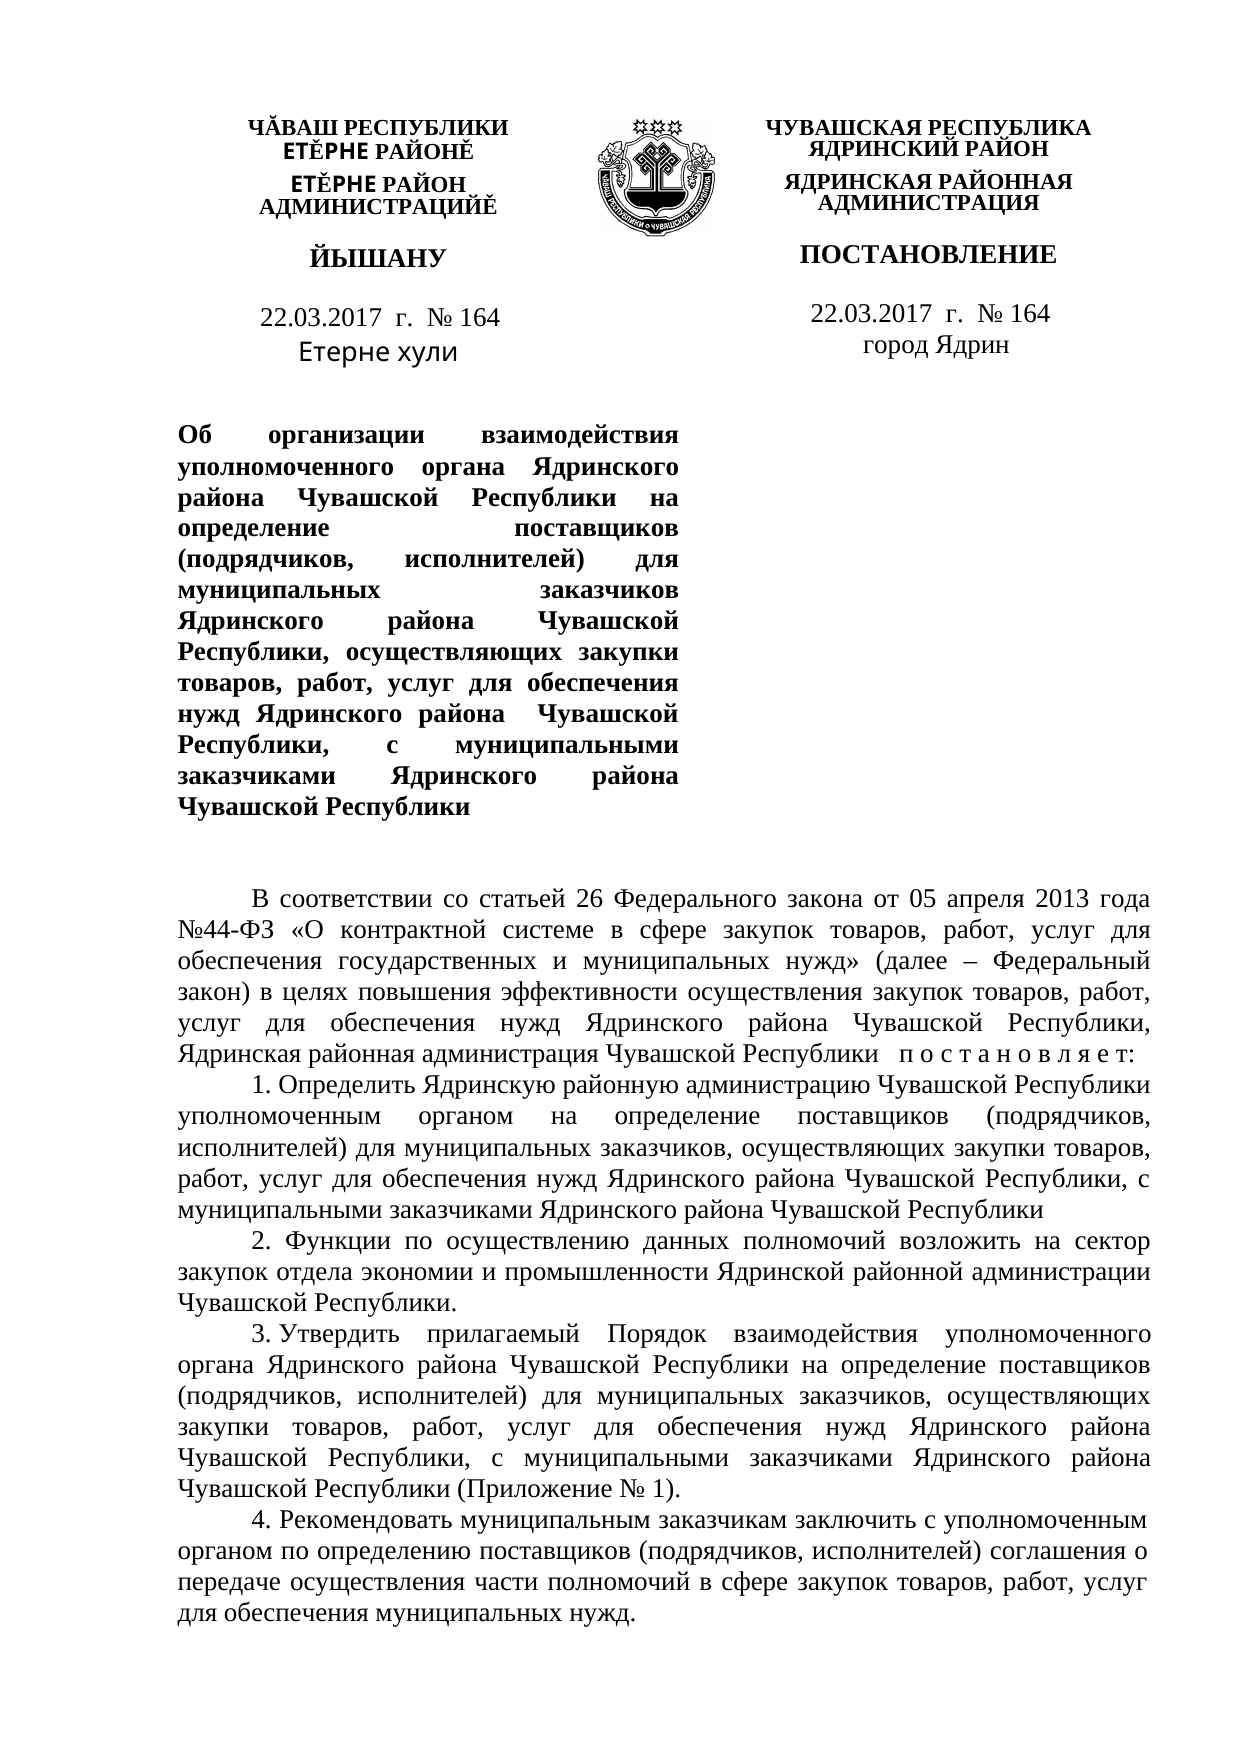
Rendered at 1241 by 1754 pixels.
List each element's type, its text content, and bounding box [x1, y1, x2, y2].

table_cell ЕТĚРНЕ РАЙОН АДМИНИСТРАЦИЙĚ ЙЫШАНУ 22.03.2017 г. № 164 Етерне хули [166, 164, 590, 388]
table_cell ЯДРИНСКАЯ РАЙОННАЯ АДМИНИСТРАЦИЯ ПОСТАНОВЛЕНИЕ 22.03.2017 г. № 164 город Ядрин [705, 164, 1152, 388]
text 4. Рекомендовать муниципальным заказчикам заключить с уполномоченным органом по определению поставщиков (подрядчиков, исполнителей) соглашения о передаче осуществления части полномочий в сфере закупок товаров, работ, услуг для обеспечения муниципальных нужд. [177, 1503, 1149, 1628]
text 1. Определить Ядринскую районную администрацию Чувашской Республики уполномоченным органом на определение поставщиков (подрядчиков, исполнителей) для муниципальных заказчиков, осуществляющих закупки товаров, работ, услуг для обеспечения нужд Ядринского района Чувашской Республики, с муниципальными заказчиками Ядринского района Чувашской Республики [177, 1068, 1152, 1224]
text 2. Функции по осуществлению данных полномочий возложить на сектор закупок отдела экономии и промышленности Ядринской районной администрации Чувашской Республики. [177, 1224, 1152, 1317]
text 3. Утвердить прилагаемый Порядок взаимодействия уполномоченного органа Ядринского района Чувашской Республики на определение поставщиков (подрядчиков, исполнителей) для муниципальных заказчиков, осуществляющих закупки товаров, работ, услуг для обеспечения нужд Ядринского района Чувашской Республики, с муниципальными заказчиками Ядринского района Чувашской Республики (Приложение № 1). [177, 1317, 1152, 1503]
text В соответствии со статьей 26 Федерального закона от 05 апреля 2013 года №44-ФЗ «О контрактной системе в сфере закупок товаров, работ, услуг для обеспечения государственных и муниципальных нужд» (далее – Федеральный закон) в целях повышения эффективности осуществления закупок товаров, работ, услуг для обеспечения нужд Ядринского района Чувашской Республики, Ядринская районная администрация Чувашской Республики п о с т а н о в л я е т: [177, 883, 1152, 1068]
picture [597, 118, 716, 237]
table_header [590, 118, 705, 388]
table_header ЧĂВАШ РЕСПУБЛИКИ ЕТĚРНЕ РАЙОНĚ [166, 118, 590, 164]
table_header ЧУВАШСКАЯ РЕСПУБЛИКА ЯДРИНСКИЙ РАЙОН [716, 118, 1152, 164]
text Об организации взаимодействия уполномоченного органа Ядринского района Чувашской Республики на определение поставщиков (подрядчиков, исполнителей) для муниципальных заказчиков Ядринского района Чувашской Республики, осуществляющих закупки товаров, работ, услуг для обеспечения нужд Ядринского района Чувашской Республики, с муниципальными заказчиками Ядринского района Чувашской Республики [177, 419, 679, 821]
